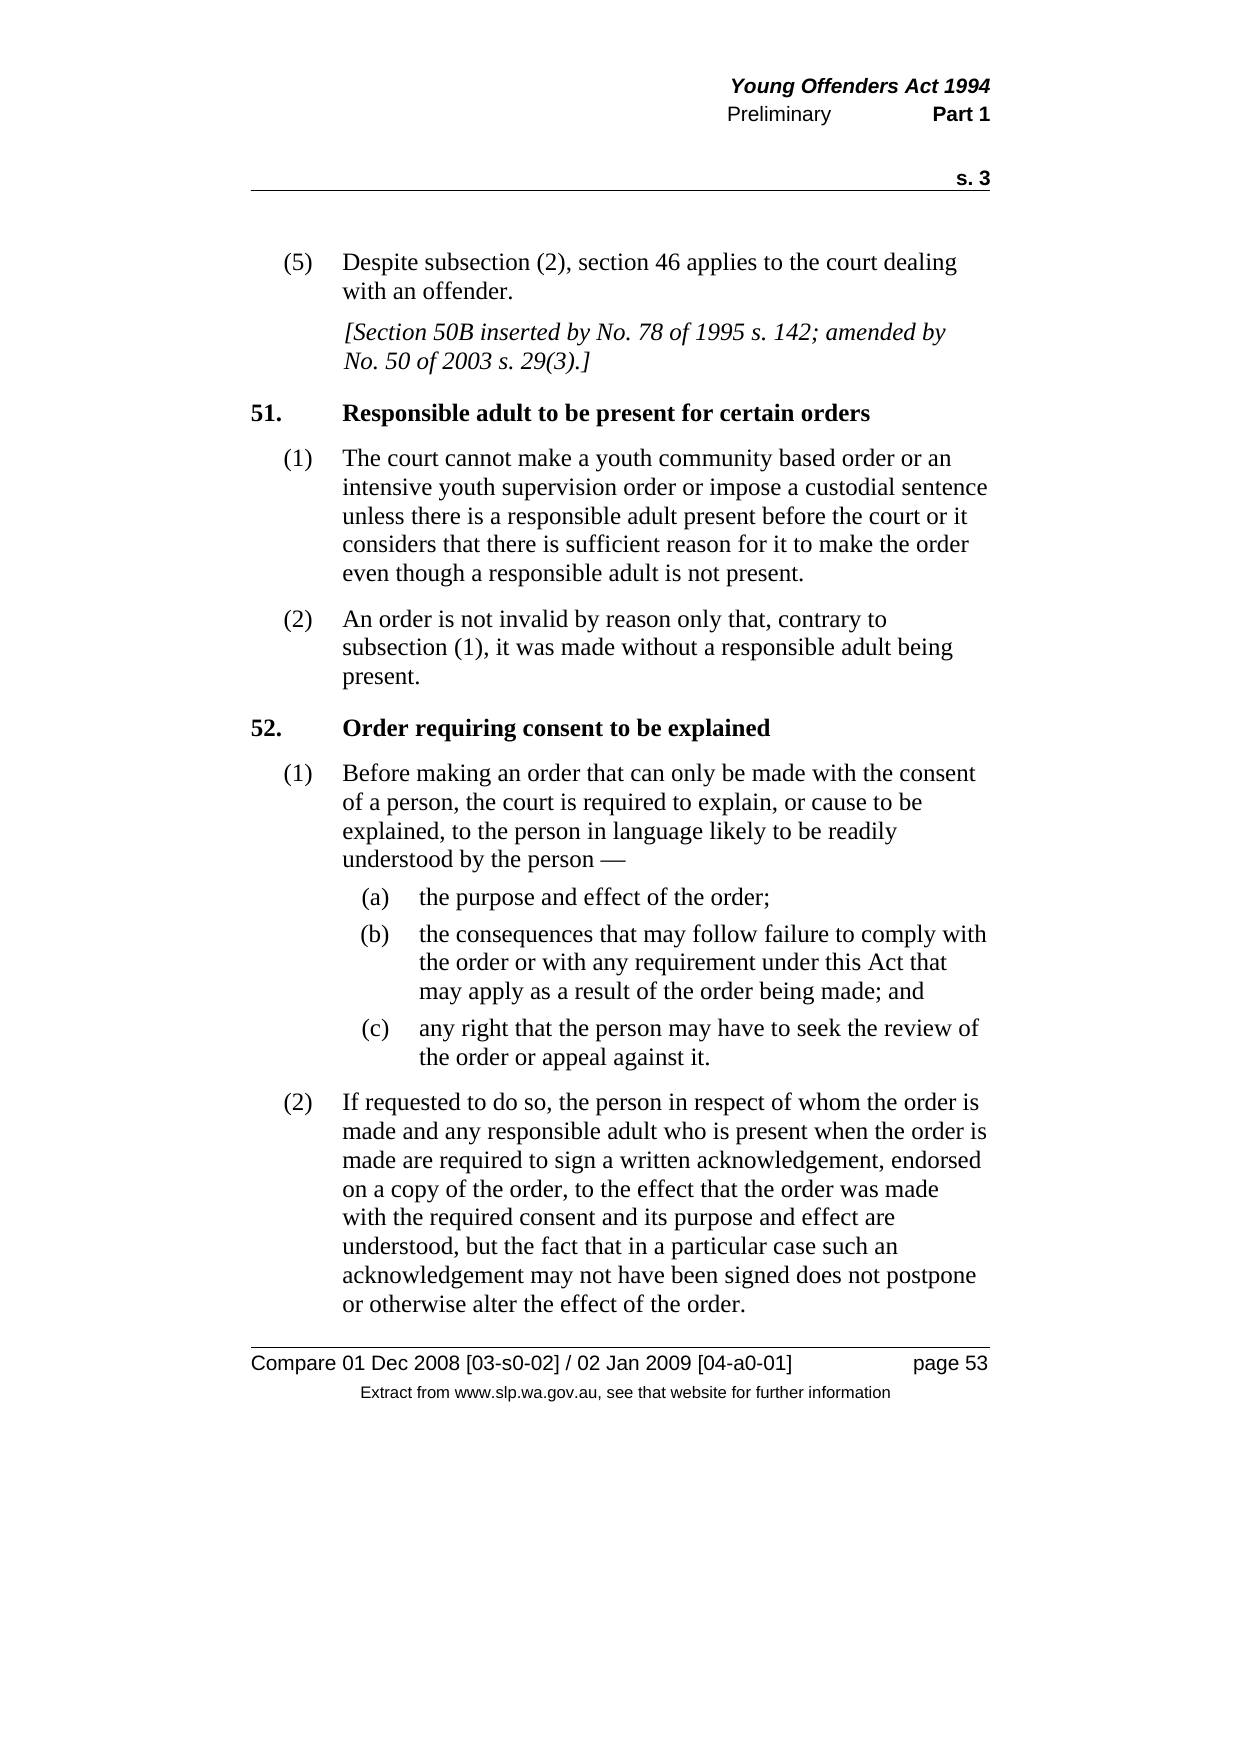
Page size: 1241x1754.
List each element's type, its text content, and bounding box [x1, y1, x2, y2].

subtitle 52. Order requiring consent to be explained [251, 713, 990, 742]
text (c) any right that the person may have to seek the review of the order or appeal against it. [251, 1013, 990, 1071]
text (1) The court cannot make a youth community based order or an intensive youth supervision order or impose a custodial sentence unless there is a responsible adult present before the court or it considers that there is sufficient reason for it to make the order even though a responsible adult is not present. [251, 443, 990, 587]
subtitle 51. Responsible adult to be present for certain orders [251, 398, 990, 427]
text (2) If requested to do so, the person in respect of whom the order is made and any responsible adult who is present when the order is made are required to sign a written acknowledgement, endorsed on a copy of the order, to the effect that the order was made with the required consent and its purpose and effect are understood, but the fact that in a particular case such an acknowledgement may not have been signed does not postpone or otherwise alter the effect of the order. [251, 1087, 990, 1317]
text (2) An order is not invalid by reason only that, contrary to subsection (1), it was made without a responsible adult being present. [251, 604, 990, 690]
text (a) the purpose and effect of the order; [251, 882, 990, 910]
text (5) Despite subsection (2), section 46 applies to the court dealing with an offender. [251, 247, 990, 305]
text (b) the consequences that may follow failure to comply with the order or with any requirement under this Act that may apply as a result of the order being made; and [251, 919, 990, 1005]
text [Section 50B inserted by No. 78 of 1995 s. 142; amended by No. 50 of 2003 s. 29(3).] [251, 317, 990, 375]
text (1) Before making an order that can only be made with the consent of a person, the court is required to explain, or cause to be explained, to the person in language likely to be readily understood by the person — [251, 758, 990, 873]
